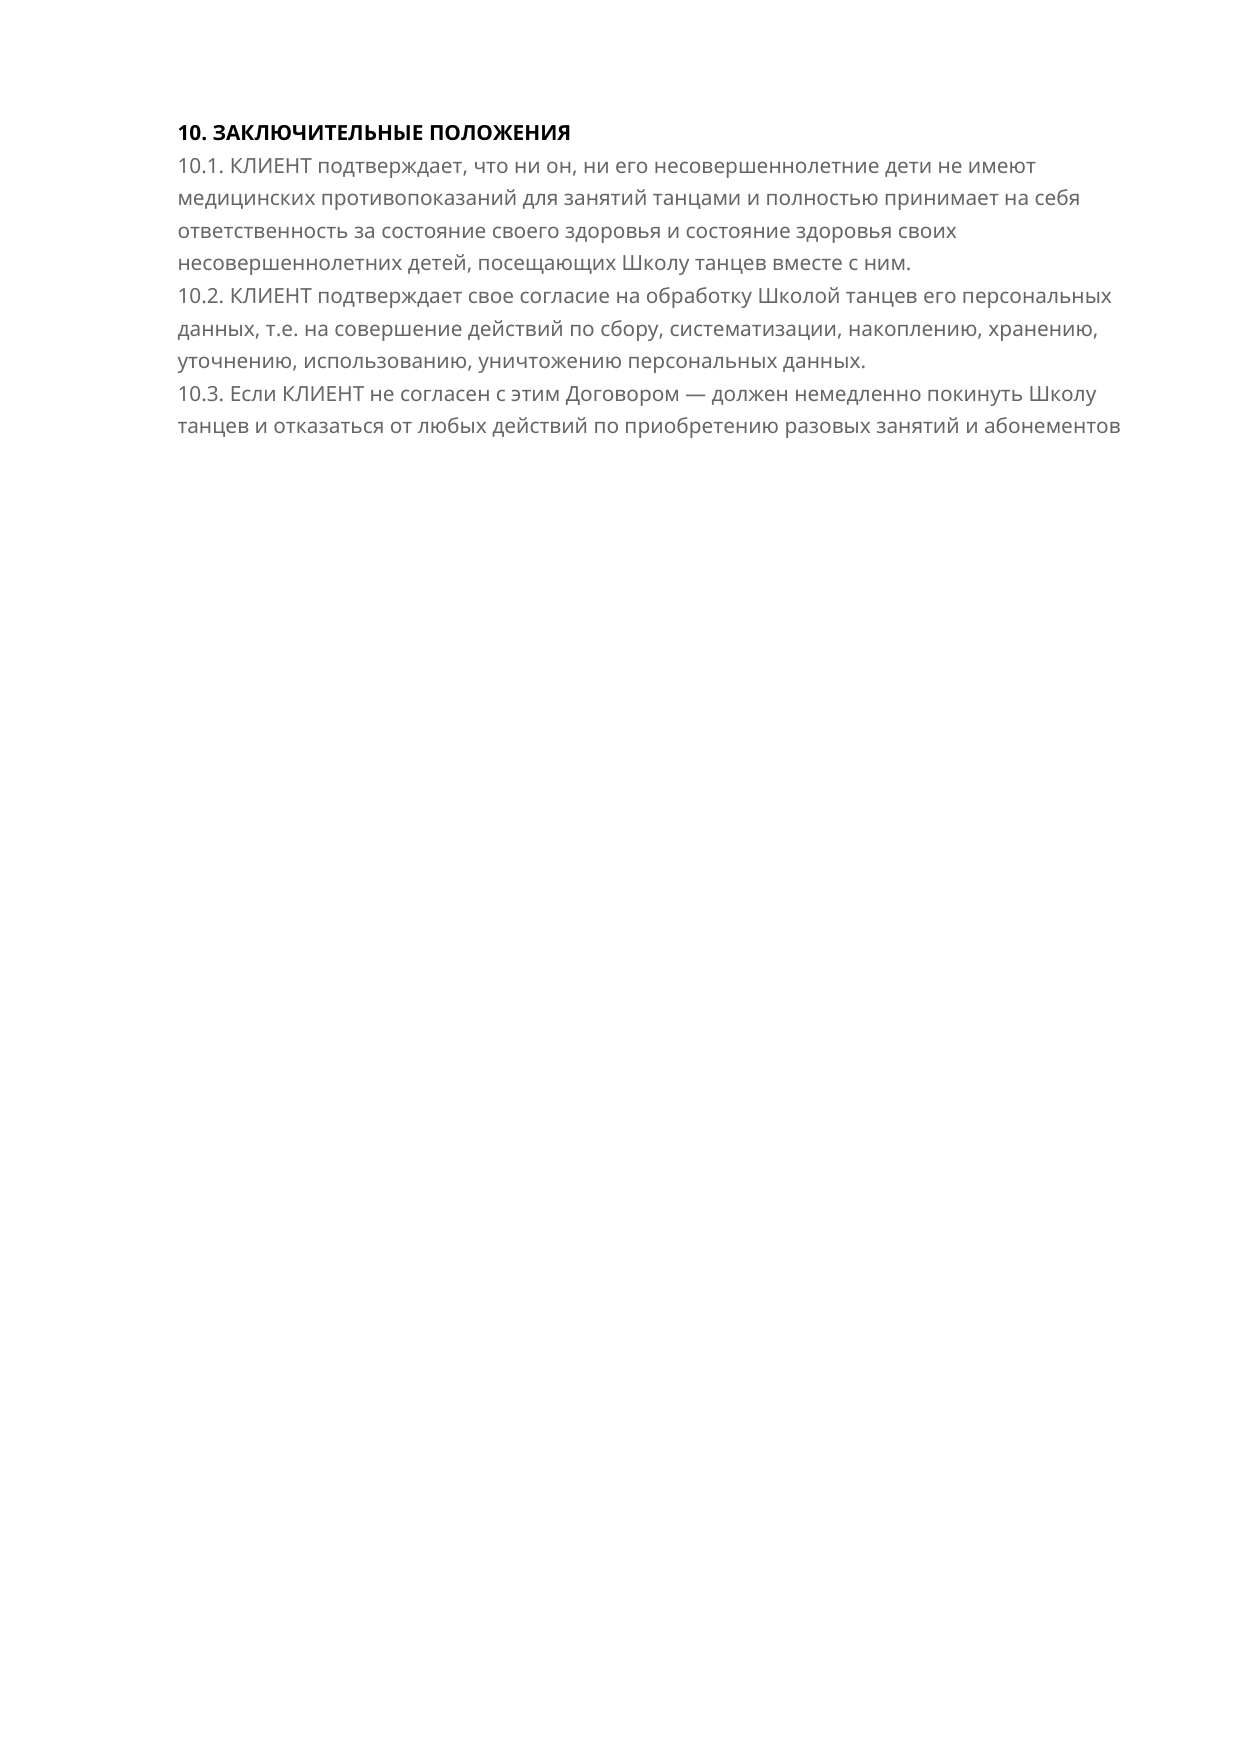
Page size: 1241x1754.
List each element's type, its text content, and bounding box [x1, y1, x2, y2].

text 10. ЗАКЛЮЧИТЕЛЬНЫЕ ПОЛОЖЕНИЯ 10.1. КЛИЕНТ подтверждает, что ни он, ни его несовершеннолетние дети не имеют медицинских противопоказаний для занятий танцами и полностью принимает на себя ответственность за состояние своего здоровья и состояние здоровья своих несовершеннолетних детей, посещающих Школу танцев вместе с ним. 10.2. КЛИЕНТ подтверждает свое согласие на обработку Школой танцев его персональных данных, т.е. на совершение действий по сбору, систематизации, накоплению, хранению, уточнению, использованию, уничтожению персональных данных. 10.3. Если КЛИЕНТ не согласен с этим Договором — должен немедленно покинуть Школу танцев и отказаться от любых действий по приобретению разовых занятий и абонементов [177, 118, 1152, 440]
